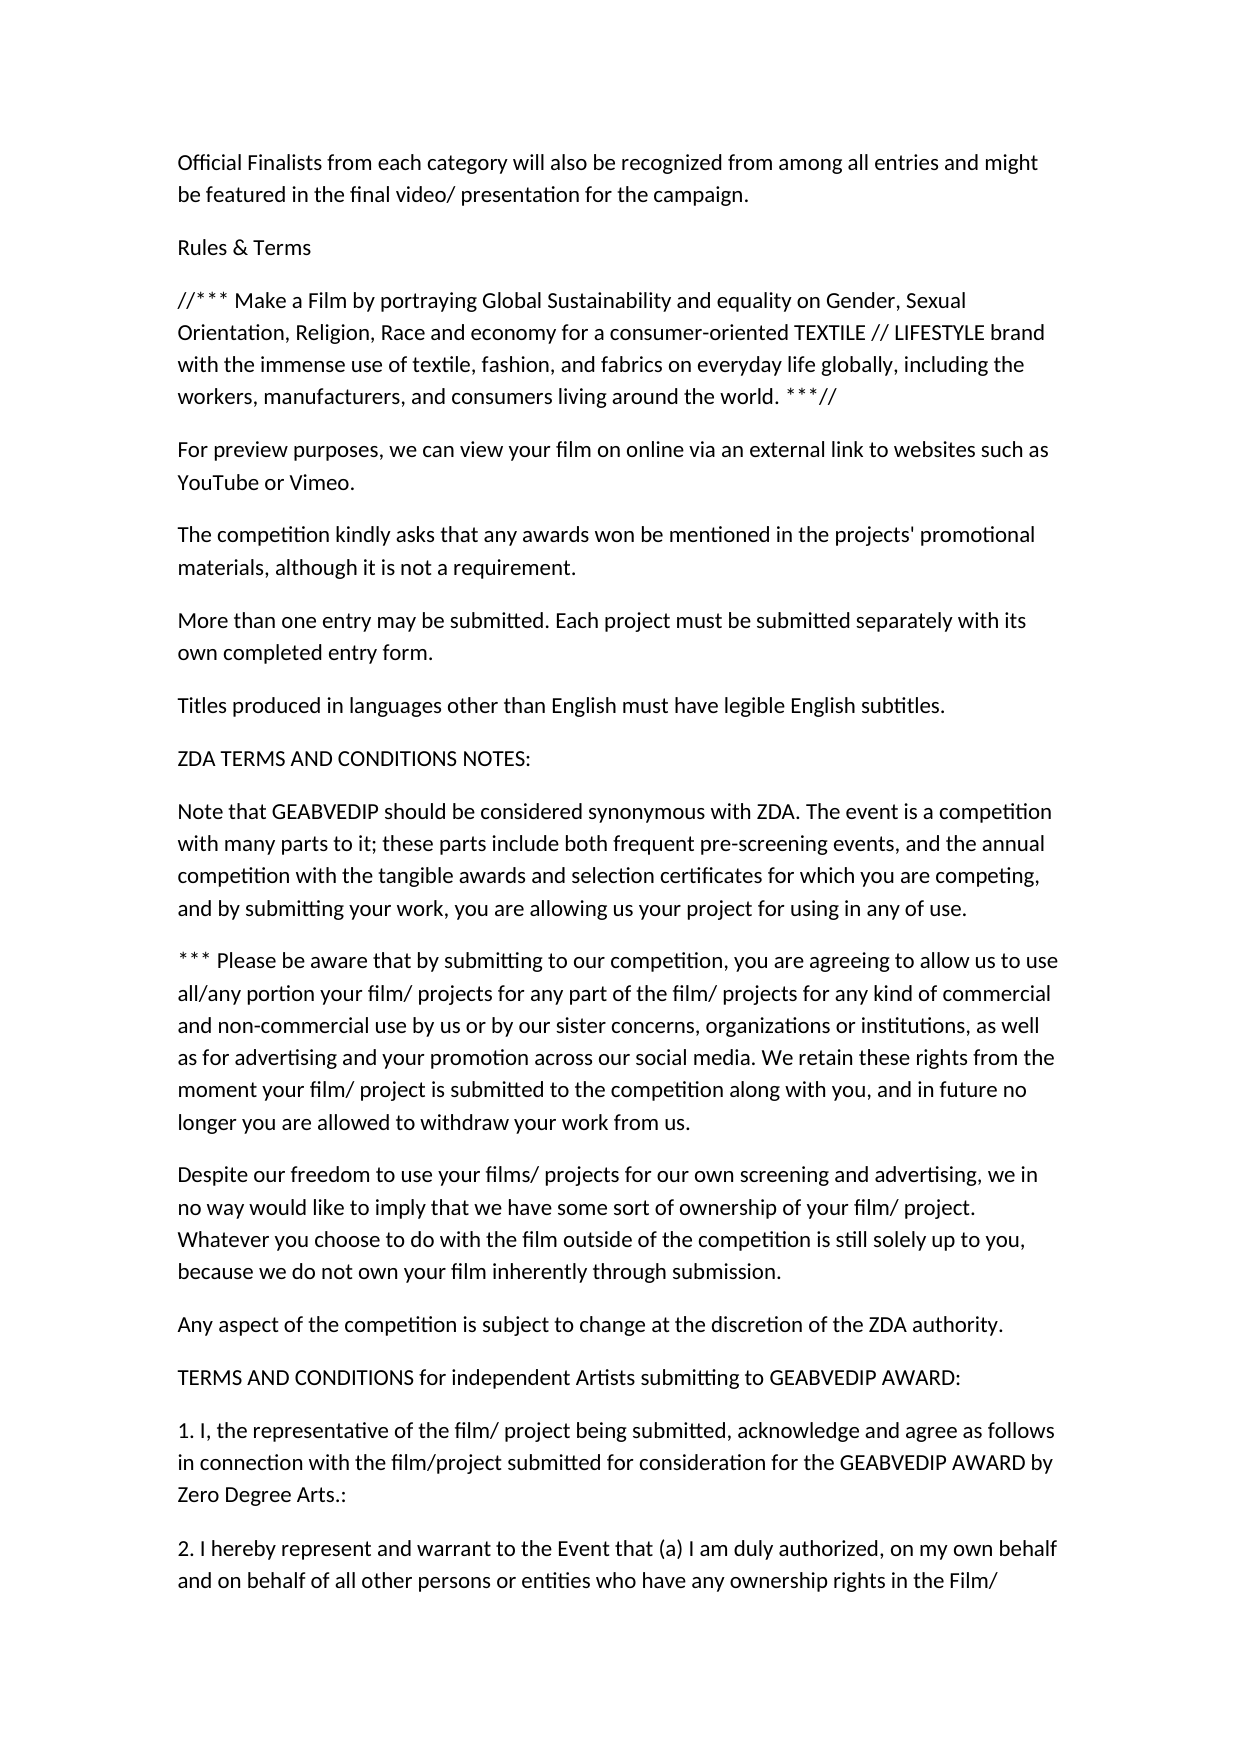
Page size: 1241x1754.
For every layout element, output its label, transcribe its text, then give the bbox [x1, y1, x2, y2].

text 1. I, the representative of the film/ project being submitted, acknowledge and agree as follows in connection with the film/project submitted for consideration for the GEABVEDIP AWARD by Zero Degree Arts.: [177, 1416, 1063, 1509]
text For preview purposes, we can view your film on online via an external link to websites such as YouTube or Vimeo. [177, 435, 1063, 496]
text The competition kindly asks that any awards won be mentioned in the projects' promotional materials, although it is not a requirement. [177, 521, 1063, 581]
text TERMS AND CONDITIONS for independent Artists submitting to GEABVEDIP AWARD: [177, 1363, 1063, 1391]
text Official Finalists from each category will also be recognized from among all entries and might be featured in the final video/ presentation for the campaign. [177, 148, 1063, 208]
text Note that GEABVEDIP should be considered synonymous with ZDA. The event is a competition with many parts to it; these parts include both frequent pre-screening events, and the annual competition with the tangible awards and selection certificates for which you are competing, and by submitting your work, you are allowing us your project for using in any of use. [177, 797, 1063, 922]
text *** Please be aware that by submitting to our competition, you are agreeing to allow us to use all/any portion your film/ projects for any part of the film/ projects for any kind of commercial and non-commercial use by us or by our sister concerns, organizations or institutions, as well as for advertising and your promotion across our social media. We retain these rights from the moment your film/ project is submitted to the competition along with you, and in future no longer you are allowed to withdraw your work from us. [177, 947, 1063, 1136]
text More than one entry may be submitted. Each project must be submitted separately with its own completed entry form. [177, 606, 1063, 666]
text Titles produced in languages other than English must have legible English subtitles. [177, 691, 1063, 719]
text Despite our freedom to use your films/ projects for our own screening and advertising, we in no way would like to imply that we have some sort of ownership of your film/ project. Whatever you choose to do with the film outside of the competition is still solely up to you, because we do not own your film inherently through submission. [177, 1161, 1063, 1285]
text Any aspect of the competition is subject to change at the discretion of the ZDA authority. [177, 1310, 1063, 1338]
text //*** Make a Film by portraying Global Sustainability and equality on Gender, Sexual Orientation, Religion, Race and economy for a consumer-oriented TEXTILE // LIFESTYLE brand with the immense use of textile, fashion, and fabrics on everyday life globally, including the workers, manufacturers, and consumers living around the world. ***// [177, 286, 1063, 410]
text ZDA TERMS AND CONDITIONS NOTES: [177, 744, 1063, 772]
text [177, 1534, 1063, 1594]
text Rules & Terms [177, 233, 1063, 261]
